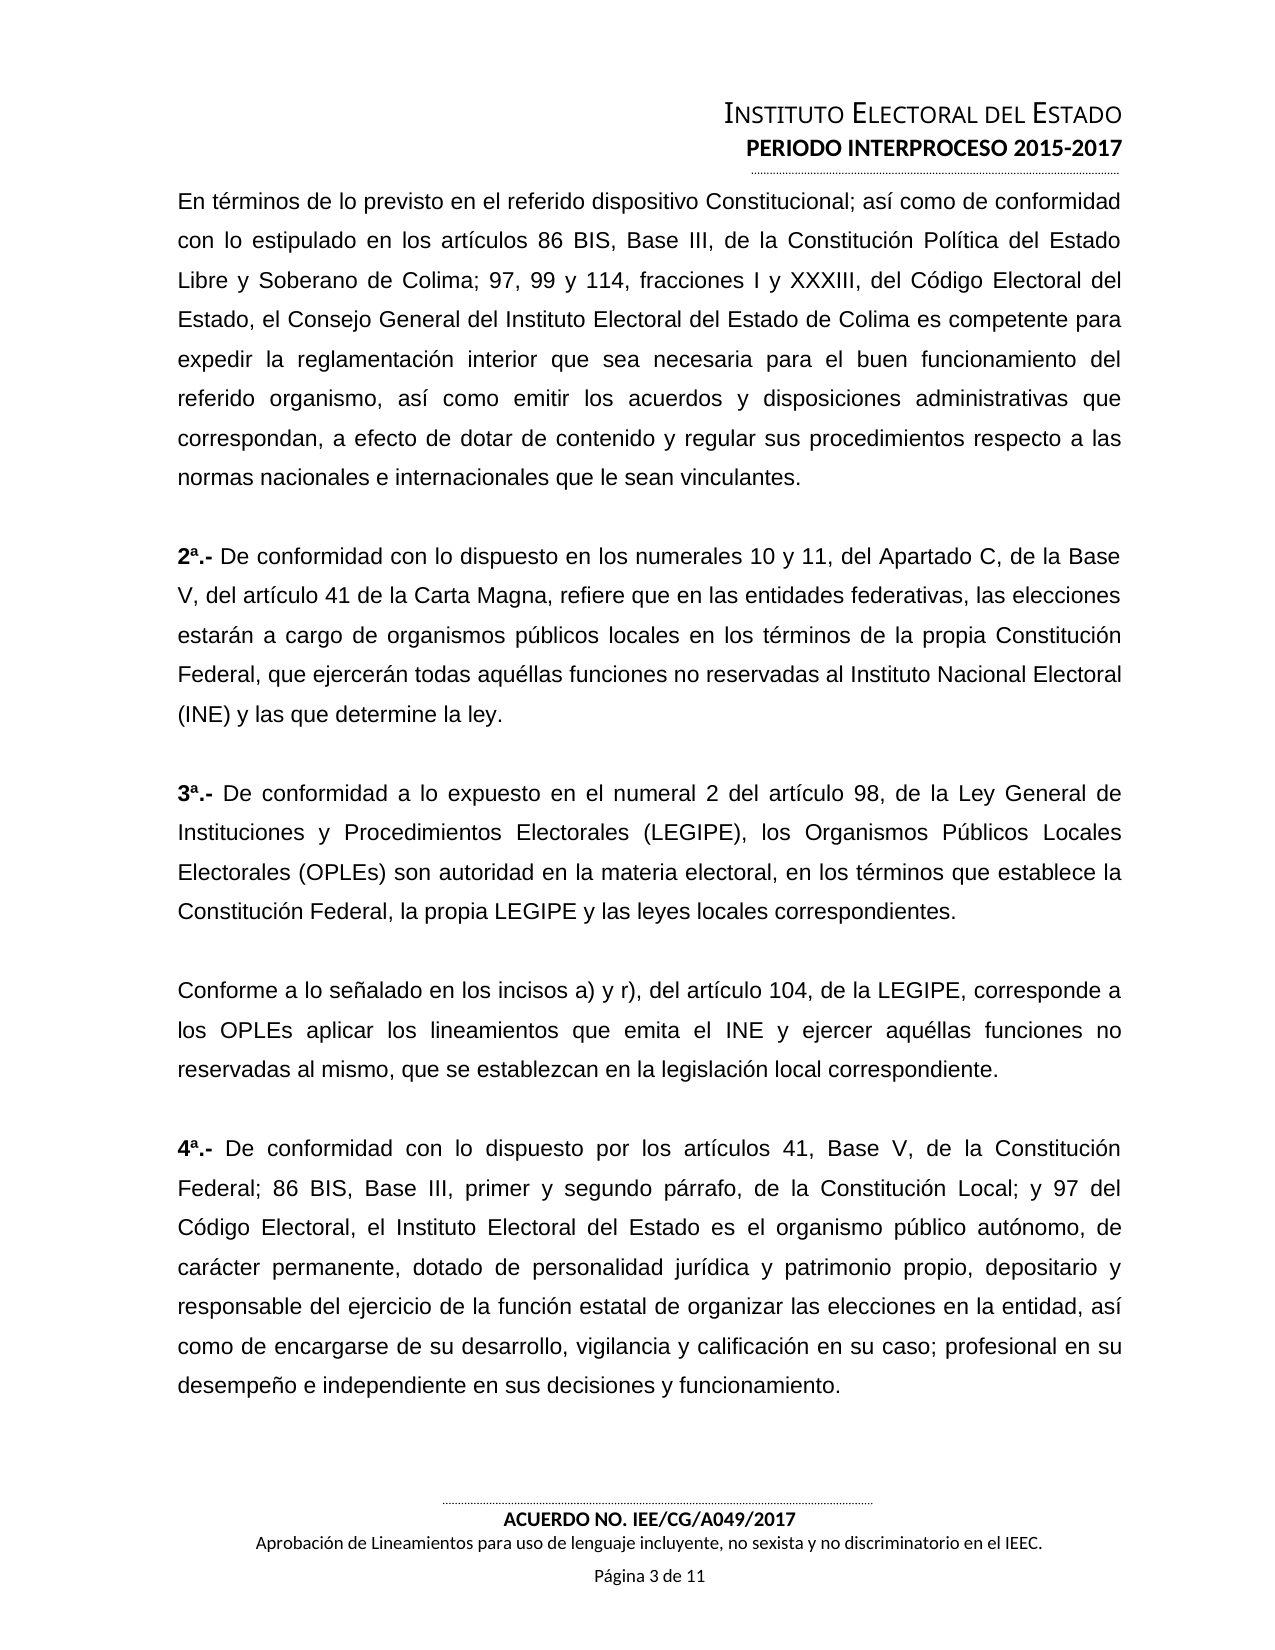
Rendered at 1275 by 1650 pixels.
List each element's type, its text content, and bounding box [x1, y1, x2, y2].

text 3ª.- De conformidad a lo expuesto en el numeral 2 del artículo 98, de la Ley General de Instituciones y Procedimientos Electorales (LEGIPE), los Organismos Públicos Locales Electorales (OPLEs) son autoridad en la materia electoral, en los términos que establece la Constitución Federal, la propia LEGIPE y las leyes locales correspondientes. [177, 780, 1122, 925]
text En términos de lo previsto en el referido dispositivo Constitucional; así como de conformidad con lo estipulado en los artículos 86 BIS, Base III, de la Constitución Política del Estado Libre y Soberano de Colima; 97, 99 y 114, fracciones I y XXXIII, del Código Electoral del Estado, el Consejo General del Instituto Electoral del Estado de Colima es competente para expedir la reglamentación interior que sea necesaria para el buen funcionamiento del referido organismo, así como emitir los acuerdos y disposiciones administrativas que correspondan, a efecto de dotar de contenido y regular sus procedimientos respecto a las normas nacionales e internacionales que le sean vinculantes. [177, 188, 1122, 490]
text 4ª.- De conformidad con lo dispuesto por los artículos 41, Base V, de la Constitución Federal; 86 BIS, Base III, primer y segundo párrafo, de la Constitución Local; y 97 del Código Electoral, el Instituto Electoral del Estado es el organismo público autónomo, de carácter permanente, dotado de personalidad jurídica y patrimonio propio, depositario y responsable del ejercicio de la función estatal de organizar las elecciones en la entidad, así como de encargarse de su desarrollo, vigilancia y calificación en su caso; profesional en su desempeño e independiente en sus decisiones y funcionamiento. [177, 1135, 1122, 1398]
text Conforme a lo señalado en los incisos a) y r), del artículo 104, de la LEGIPE, corresponde a los OPLEs aplicar los lineamientos que emita el INE y ejercer aquéllas funciones no reservadas al mismo, que se establezcan en la legislación local correspondiente. [177, 1004, 1122, 1083]
text 2ª.- De conformidad con lo dispuesto en los numerales 10 y 11, del Apartado C, de la Base V, del artículo 41 de la Carta Magna, refiere que en las entidades federativas, las elecciones estarán a cargo de organismos públicos locales en los términos de la propia Constitución Federal, que ejercerán todas aquéllas funciones no reservadas al Instituto Nacional Electoral (INE) y las que determine la ley. [177, 543, 1122, 727]
